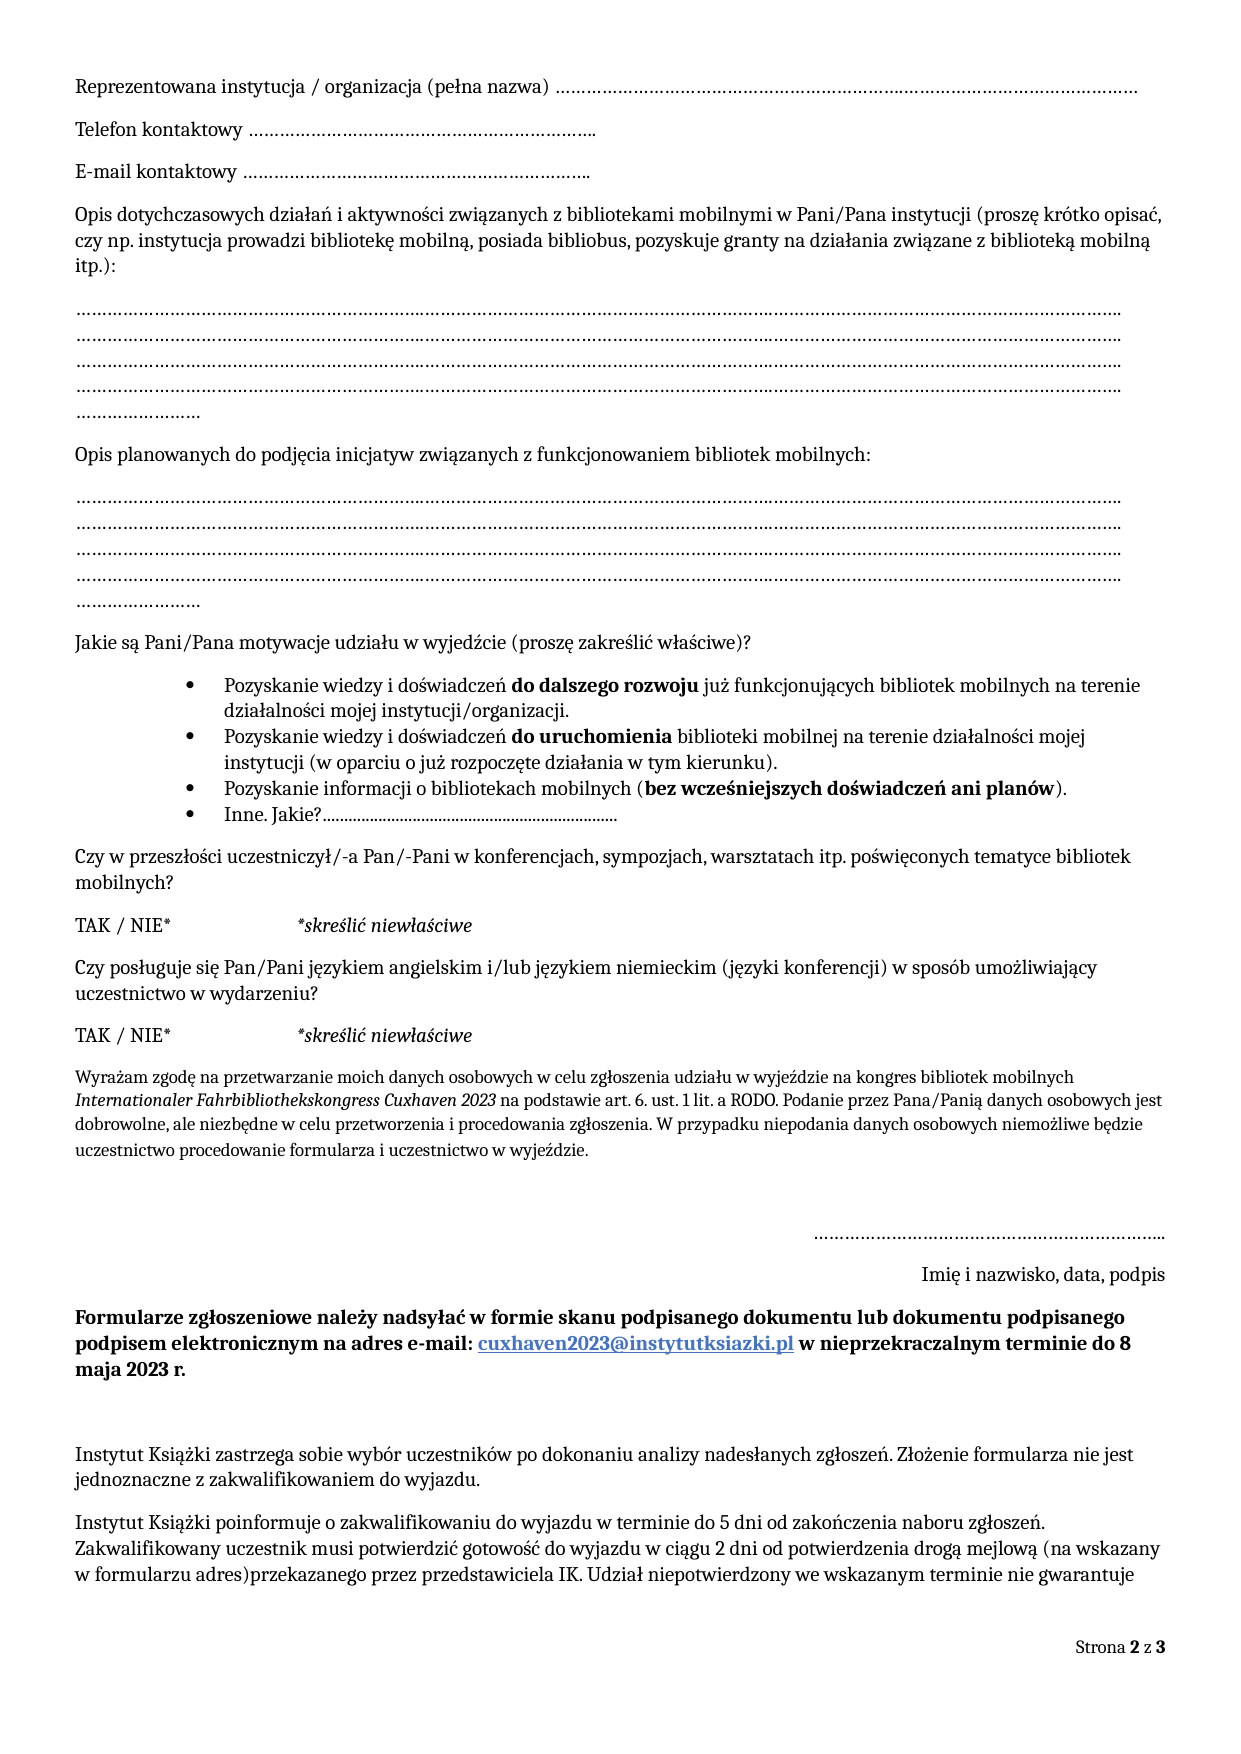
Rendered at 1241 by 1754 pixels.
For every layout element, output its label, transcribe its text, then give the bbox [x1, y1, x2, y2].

text TAK / NIE* *skreślić niewłaściwe [75, 1024, 1165, 1048]
text Wyrażam zgodę na przetwarzanie moich danych osobowych w celu zgłoszenia udziału w wyjeździe na kongres bibliotek mobilnych Internationaler Fahrbibliothekskongress Cuxhaven 2023 na podstawie art. 6. ust. 1 lit. a RODO. Podanie przez Pana/Panią danych osobowych jest dobrowolne, ale niezbędne w celu przetworzenia i procedowania zgłoszenia. W przypadku niepodania danych osobowych niemożliwe będzie uczestnictwo procedowanie formularza i uczestnictwo w wyjeździe. [75, 1067, 1165, 1162]
list Pozyskanie wiedzy i doświadczeń do dalszego rozwoju już funkcjonujących bibliotek mobilnych na terenie działalności mojej instytucji/organizacji. [186, 673, 1165, 723]
text Opis dotychczasowych działań i aktywności związanych z bibliotekami mobilnymi w Pani/Pana instytucji (proszę krótko opisać, czy np. instytucja prowadzi bibliotekę mobilną, posiada bibliobus, pozyskuje granty na działania związane z biblioteką mobilną itp.): [75, 202, 1165, 278]
text ………………………………………………………….. [75, 1221, 1165, 1244]
text Opis planowanych do podjęcia inicjatyw związanych z funkcjonowaniem bibliotek mobilnych: [75, 442, 1165, 466]
text Czy w przeszłości uczestniczył/-a Pan/-Pani w konferencjach, sympozjach, warsztatach itp. poświęconych tematyce bibliotek mobilnych? [75, 845, 1165, 895]
text Telefon kontaktowy …………………………………………………………. [75, 117, 1165, 141]
text Czy posługuje się Pan/Pani językiem angielskim i/lub językiem niemieckim (języki konferencji) w sposób umożliwiający uczestnictwo w wydarzeniu? [75, 956, 1165, 1006]
text ………………………………………………………….………………………………………………………….………………………………………………………….………………………………………………………….………………………………………………………….………………………………………………………….………………………………………………………….………………………………………………………….………………………………………………………….………………………………………………………….………………………………………………………….………………………………………………………….…………………… [75, 297, 1165, 424]
text Jakie są Pani/Pana motywacje udziału w wyjedźcie (proszę zakreślić właściwe)? [75, 631, 1165, 655]
text E-mail kontaktowy …………………………………………………………. [75, 160, 1165, 184]
list Inne. Jakie?..................................................................... [186, 802, 1165, 826]
text ………………………………………………………….………………………………………………………….………………………………………………………….………………………………………………………….………………………………………………………….………………………………………………………….………………………………………………………….………………………………………………………….………………………………………………………….………………………………………………………….………………………………………………………….………………………………………………………….…………………… [75, 485, 1165, 612]
text Instytut Książki zastrzega sobie wybór uczestników po dokonaniu analizy nadesłanych zgłoszeń. Złożenie formularza nie jest jednoznaczne z zakwalifikowaniem do wyjazdu. [75, 1442, 1165, 1492]
text Reprezentowana instytucja / organizacja (pełna nazwa) ………………………………………………………….……………………………………… [75, 75, 1165, 99]
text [75, 1511, 1165, 1586]
list Pozyskanie informacji o bibliotekach mobilnych (bez wcześniejszych doświadczeń ani planów). [186, 777, 1165, 801]
text TAK / NIE* *skreślić niewłaściwe [75, 913, 1165, 937]
text Formularze zgłoszeniowe należy nadsyłać w formie skanu podpisanego dokumentu lub dokumentu podpisanego podpisem elektronicznym na adres e-mail: cuxhaven2023@instytutksiazki.pl w nieprzekraczalnym terminie do 8 maja 2023 r. [75, 1306, 1165, 1381]
text Imię i nazwisko, data, podpis [75, 1263, 1165, 1287]
list Pozyskanie wiedzy i doświadczeń do uruchomienia biblioteki mobilnej na terenie działalności mojej instytucji (w oparciu o już rozpoczęte działania w tym kierunku). [186, 725, 1165, 775]
